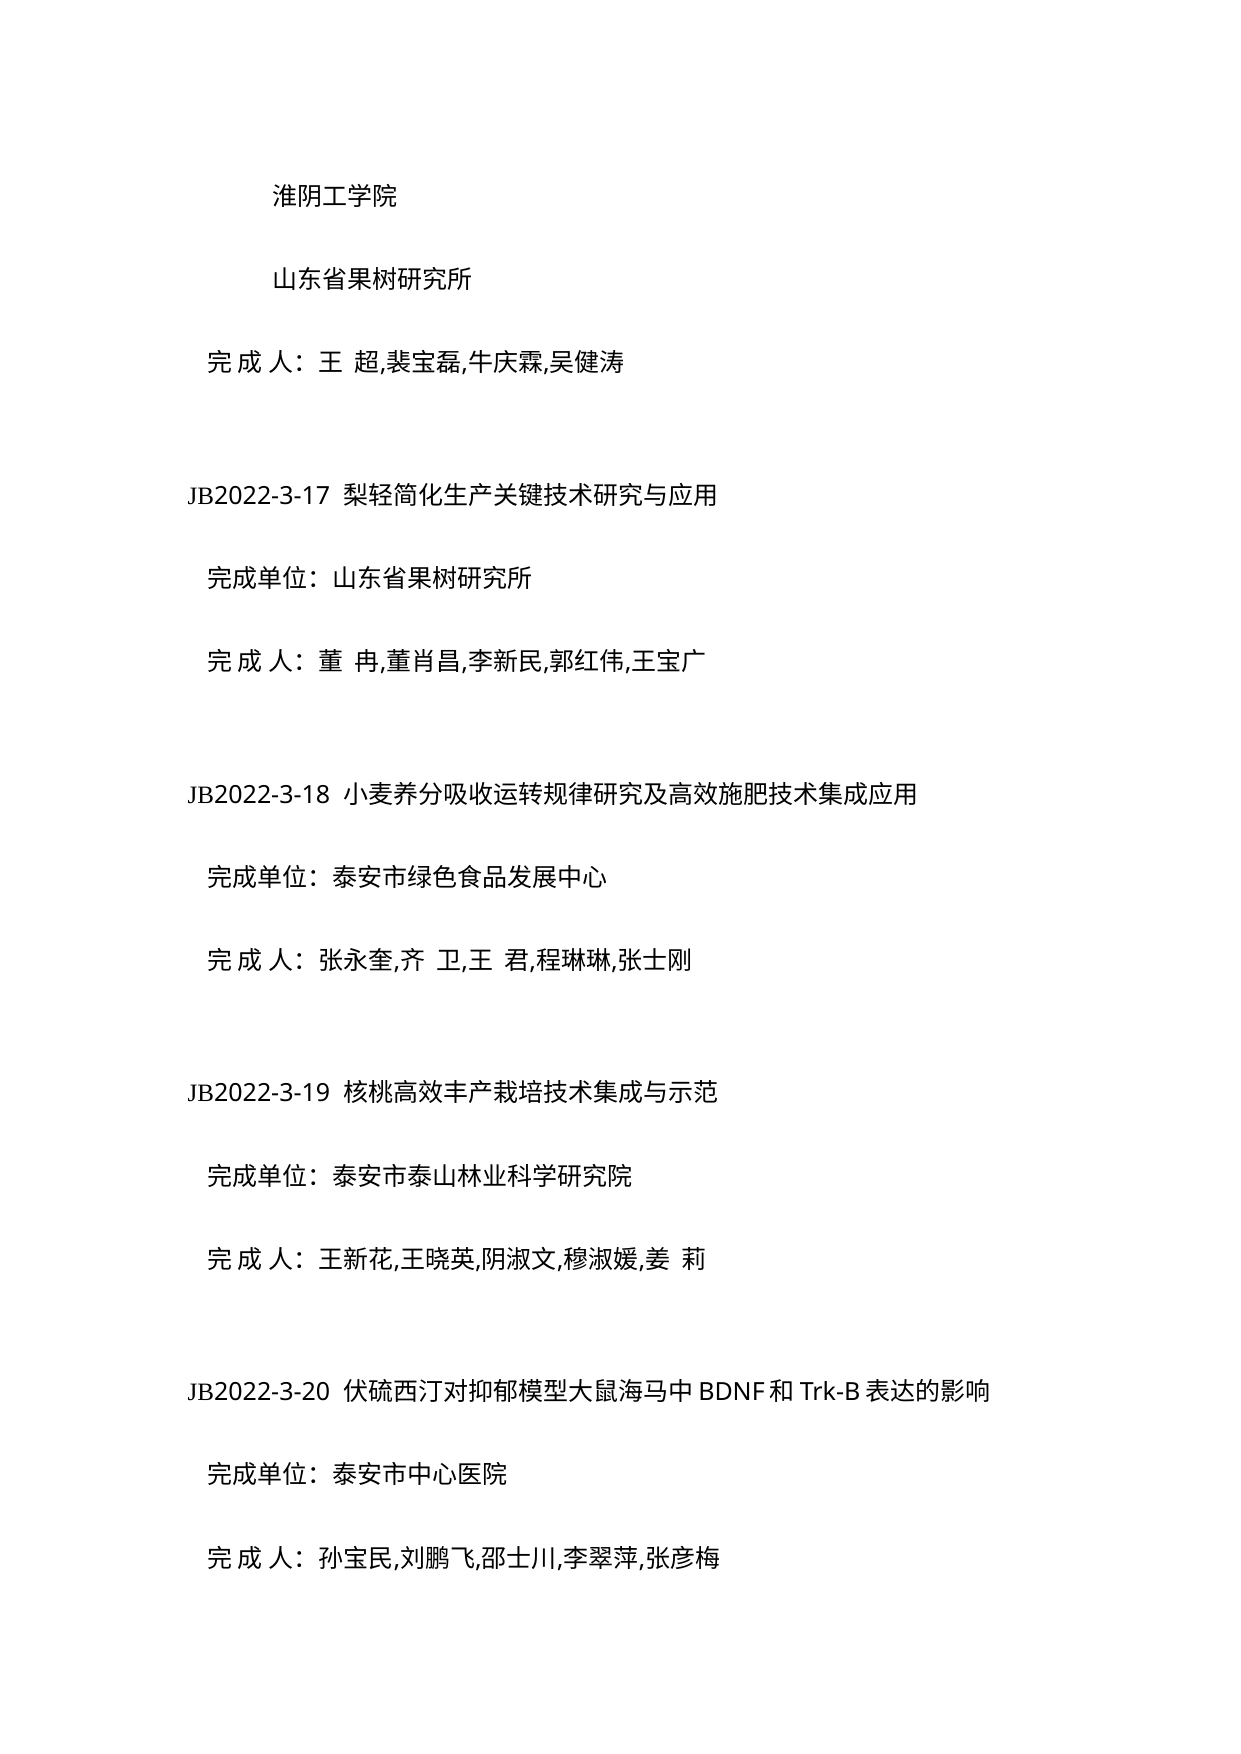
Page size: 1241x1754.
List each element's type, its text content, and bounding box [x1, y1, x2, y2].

text 完 成 人：孙宝民,刘鹏飞,邵士川,李翠萍,张彦梅 [187, 1524, 1053, 1589]
text 完 成 人：王新花,王晓英,阴淑文,穆淑媛,姜 莉 [187, 1225, 1053, 1290]
text 完成单位：山东省果树研究所 [187, 544, 1053, 609]
text JB2022-3-17 梨轻简化生产关键技术研究与应用 [187, 461, 1053, 526]
text 山东省果树研究所 [187, 245, 1053, 310]
text 完 成 人：董 冉,董肖昌,李新民,郭红伟,王宝广 [187, 627, 1053, 692]
text 完成单位：泰安市中心医院 [187, 1441, 1053, 1506]
text 淮阴工学院 [187, 162, 1053, 227]
text 完 成 人：王 超,裴宝磊,牛庆霖,吴健涛 [187, 328, 1053, 393]
text 完成单位：泰安市泰山林业科学研究院 [187, 1142, 1053, 1207]
text 完成单位：泰安市绿色食品发展中心 [187, 843, 1053, 908]
text JB2022-3-20 伏硫西汀对抑郁模型大鼠海马中BDNF和Trk-B表达的影响 [187, 1357, 1053, 1422]
text JB2022-3-18 小麦养分吸收运转规律研究及高效施肥技术集成应用 [187, 760, 1053, 825]
text JB2022-3-19 核桃高效丰产栽培技术集成与示范 [187, 1058, 1053, 1123]
text 完 成 人：张永奎,齐 卫,王 君,程琳琳,张士刚 [187, 926, 1053, 991]
